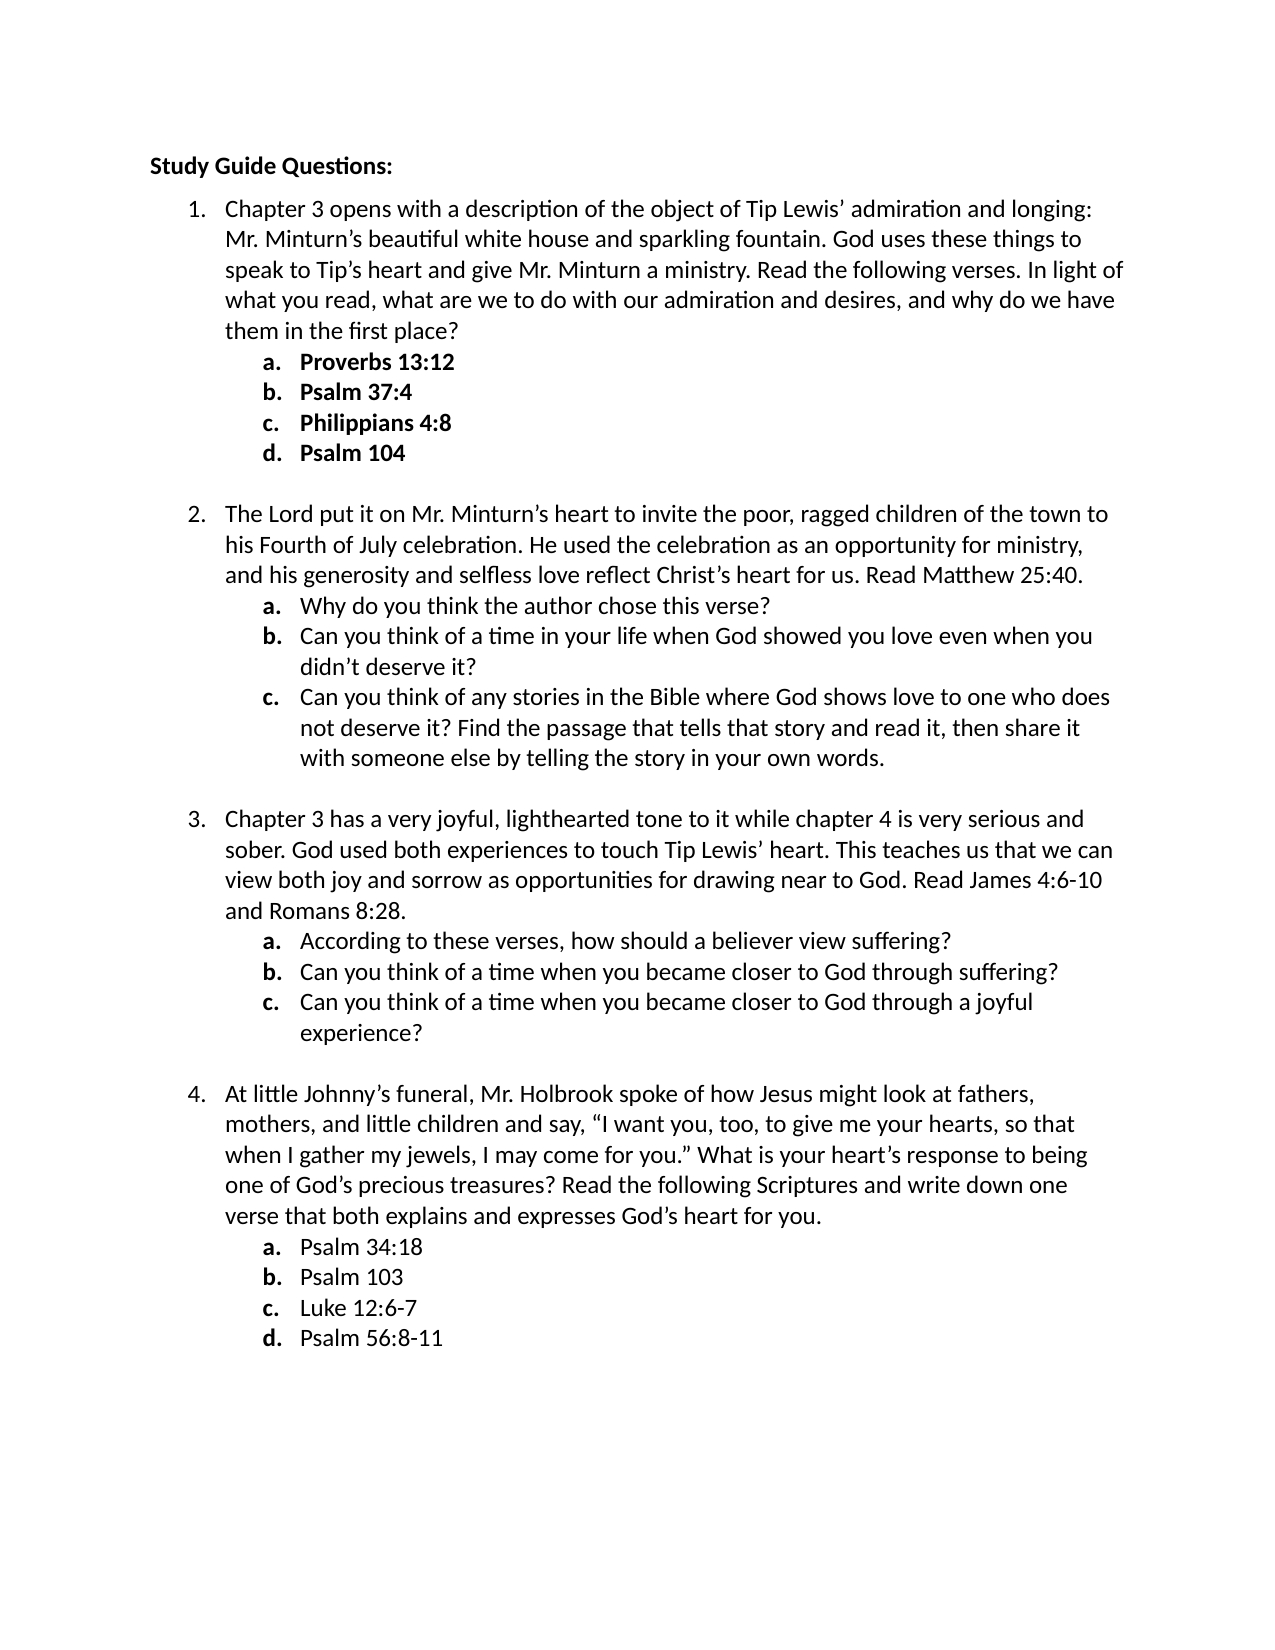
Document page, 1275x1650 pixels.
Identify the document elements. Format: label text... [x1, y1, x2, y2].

list The Lord put it on Mr. Minturn’s heart to invite the poor, ragged children of the town to his Fourth of July celebration. He used the celebration as an opportunity for ministry, and his generosity and selfless love reflect Christ’s heart for us. Read Matthew 25:40. [187, 498, 1125, 590]
list Chapter 3 opens with a description of the object of Tip Lewis’ admiration and longing: Mr. Minturn’s beautiful white house and sparkling fountain. God uses these things to speak to Tip’s heart and give Mr. Minturn a ministry. Read the following verses. In light of what you read, what are we to do with our admiration and desires, and why do we have them in the first place? [187, 193, 1125, 346]
list Can you think of a time when you became closer to God through a joyful experience? [262, 987, 1125, 1048]
list Chapter 3 has a very joyful, lighthearted tone to it while chapter 4 is very serious and sober. God used both experiences to touch Tip Lewis’ heart. This teaches us that we can view both joy and sorrow as opportunities for drawing near to God. Read James 4:6-10 and Romans 8:28. [187, 803, 1125, 926]
list Psalm 34:18 [262, 1231, 1125, 1261]
list Why do you think the author chose this verse? [262, 590, 1125, 620]
list Psalm 37:4 [262, 376, 1125, 407]
list Psalm 103 [262, 1261, 1125, 1292]
list At little Johnny’s funeral, Mr. Holbrook spoke of how Jesus might look at fathers, mothers, and little children and say, “I want you, too, to give me your hearts, so that when I gather my jewels, I may come for you.” What is your heart’s response to being one of God’s precious treasures? Read the following Scriptures and write down one verse that both explains and expresses God’s heart for you. [187, 1078, 1125, 1231]
list Can you think of a time in your life when God showed you love even when you didn’t deserve it? [262, 620, 1125, 681]
list According to these verses, how should a believer view suffering? [262, 926, 1125, 956]
list Proverbs 13:12 [262, 346, 1125, 376]
list Philippians 4:8 [262, 407, 1125, 437]
list Psalm 56:8-11 [262, 1322, 1125, 1353]
list Can you think of any stories in the Bible where God shows love to one who does not deserve it? Find the passage that tells that story and read it, then share it with someone else by telling the story in your own words. [262, 681, 1125, 773]
list Psalm 104 [262, 437, 1125, 468]
list Can you think of a time when you became closer to God through suffering? [262, 956, 1125, 987]
text Study Guide Questions: [150, 150, 1125, 181]
list Luke 12:6-7 [262, 1292, 1125, 1322]
